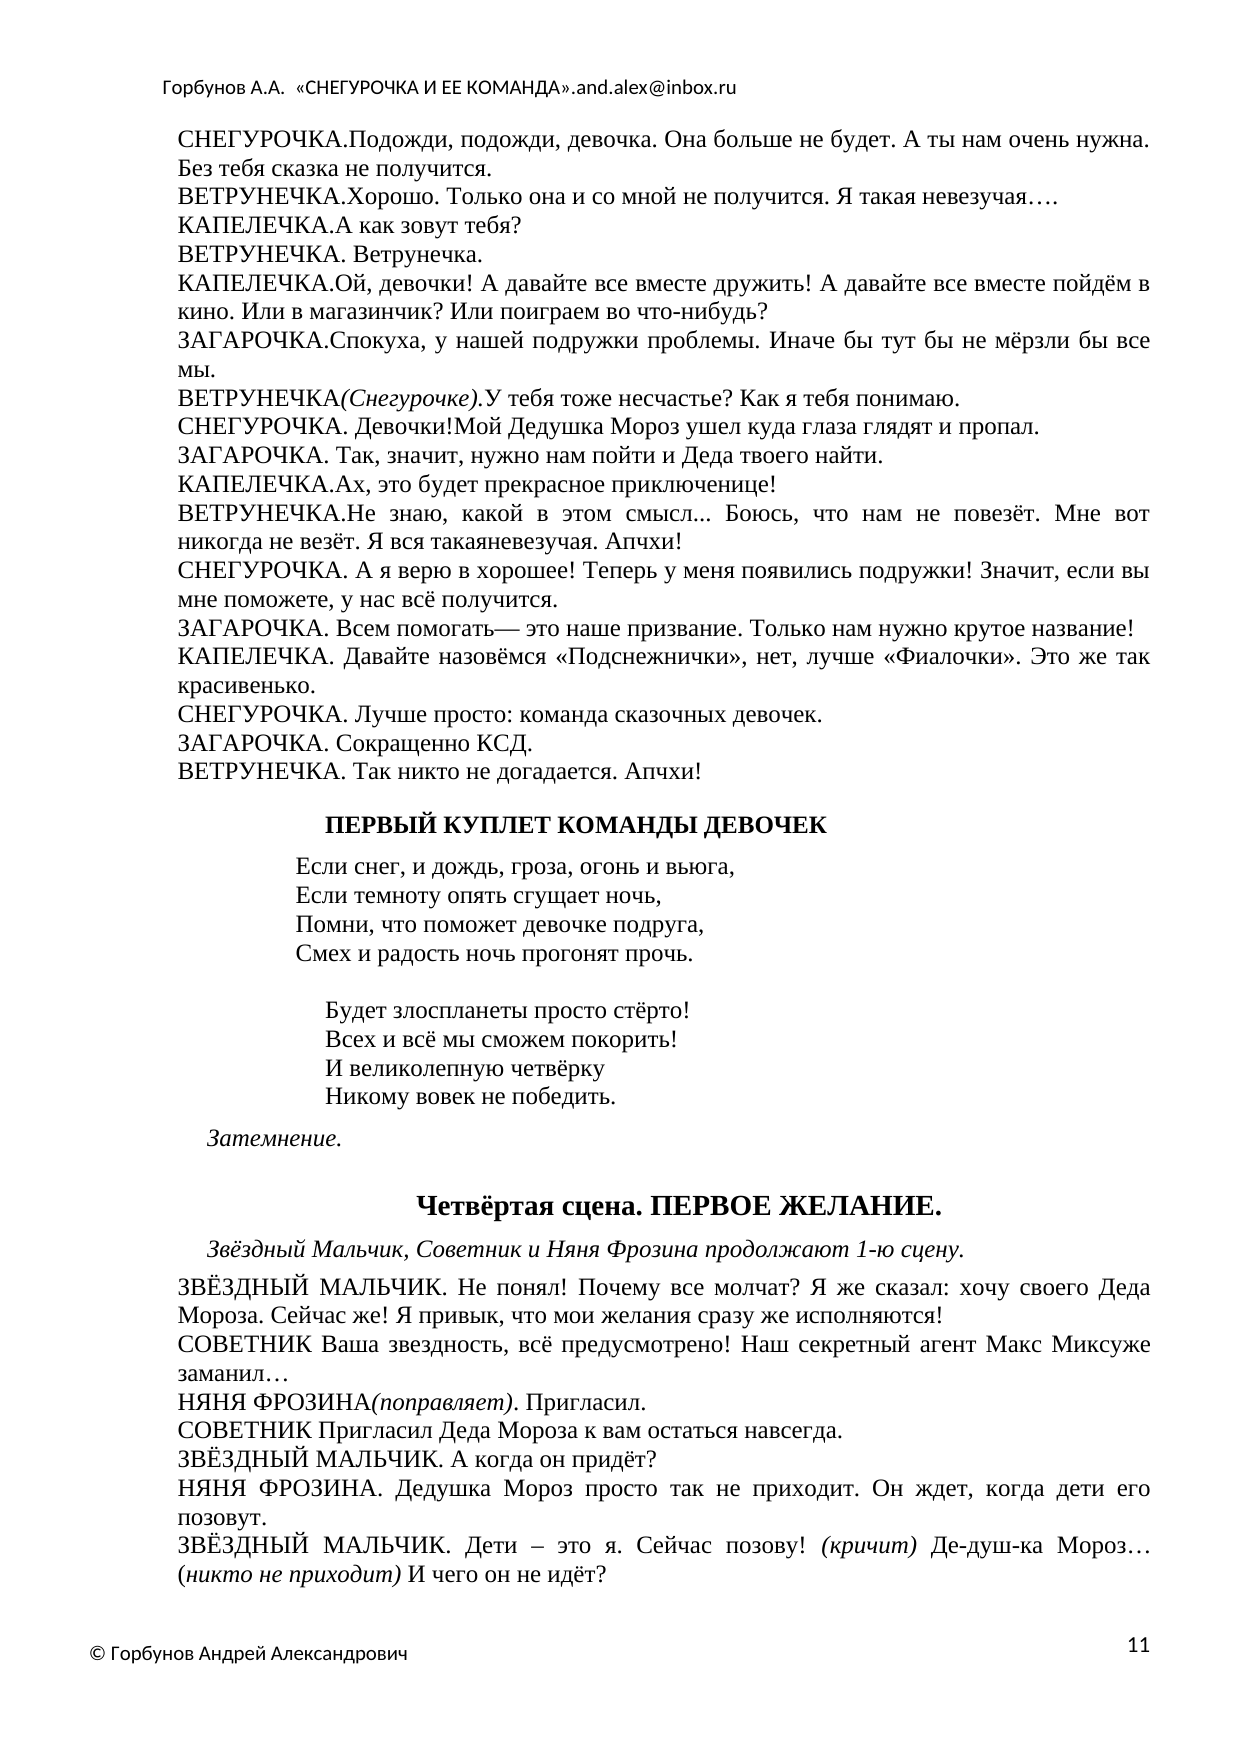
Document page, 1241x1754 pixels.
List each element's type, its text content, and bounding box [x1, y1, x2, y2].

text Всех и всё мы сможем покорить! [325, 1024, 1152, 1053]
text СОВЕТНИК Пригласил Деда Мороза к вам остаться навсегда. [177, 1415, 1152, 1444]
text ВЕТРУНЕЧКА.Хорошо. Только она и со мной не получится. Я такая невезучая…. [177, 181, 1152, 210]
text Будет злоспланеты просто стёрто! [325, 995, 1152, 1024]
text ЗВЁЗДНЫЙ МАЛЬЧИК. А когда он придёт? [177, 1444, 1152, 1473]
text Затемнение. [207, 1123, 1152, 1151]
text ВЕТРУНЕЧКА. Так никто не догадается. Апчхи! [177, 756, 1152, 785]
text Помни, что поможет девочке подруга, [295, 909, 1152, 938]
text Четвёртая сцена. ПЕРВОЕ ЖЕЛАНИЕ. [207, 1188, 1152, 1222]
text СНЕГУРОЧКА. Девочки!Мой Дедушка Мороз ушел куда глаза глядят и пропал. [177, 411, 1152, 440]
text Если снег, и дождь, гроза, огонь и вьюга, [295, 851, 1152, 880]
text ВЕТРУНЕЧКА. Ветрунечка. [177, 239, 1152, 268]
text СНЕГУРОЧКА. А я верю в хорошее! Теперь у меня появились подружки! Значит, если вы мне поможете, у нас всё получится. [177, 555, 1152, 613]
text Никому вовек не победить. [325, 1081, 1152, 1110]
text СОВЕТНИК Ваша звездность, всё предусмотрено! Наш секретный агент Макс Миксуже заманил… [177, 1329, 1152, 1387]
text КАПЕЛЕЧКА.А как зовут тебя? [177, 210, 1152, 239]
text ЗАГАРОЧКА.Спокуха, у нашей подружки проблемы. Иначе бы тут бы не мёрзли бы все мы. [177, 325, 1152, 383]
text ЗВЁЗДНЫЙ МАЛЬЧИК. Дети – это я. Сейчас позову! (кричит) Де-душ-ка Мороз… (никто не приходит) И чего он не идёт? [177, 1530, 1152, 1588]
text Смех и радость ночь прогонят прочь. [295, 938, 1152, 966]
text КАПЕЛЕЧКА.Ой, девочки! А давайте все вместе дружить! А давайте все вместе пойдём в кино. Или в магазинчик? Или поиграем во что-нибудь? [177, 268, 1152, 325]
text ВЕТРУНЕЧКА.Не знаю, какой в этом смысл... Боюсь, что нам не повезёт. Мне вот никогда не везёт. Я вся такаяневезучая. Апчхи! [177, 498, 1152, 555]
text КАПЕЛЕЧКА. Давайте назовёмся «Подснежнички», нет, лучше «Фиалочки». Это же так красивенько. [177, 641, 1152, 699]
text НЯНЯ ФРОЗИНА. Дедушка Мороз просто так не приходит. Он ждет, когда дети его позовут. [177, 1473, 1152, 1530]
text ВЕТРУНЕЧКА(Снегурочке).У тебя тоже несчастье? Как я тебя понимаю. [177, 383, 1152, 411]
text ЗВЁЗДНЫЙ МАЛЬЧИК. Не понял! Почему все молчат? Я же сказал: хочу своего Деда Мороза. Сейчас же! Я привык, что мои желания сразу же исполняются! [177, 1272, 1152, 1329]
text ПЕРВЫЙ КУПЛЕТ КОМАНДЫ ДЕВОЧЕК [325, 810, 1152, 839]
text СНЕГУРОЧКА. Лучше просто: команда сказочных девочек. [177, 699, 1152, 728]
text ЗАГАРОЧКА. Всем помогать— это наше призвание. Только нам нужно крутое название! [177, 613, 1152, 641]
text ЗАГАРОЧКА. Сокращенно КСД. [177, 728, 1152, 756]
text И великолепную четвёрку [325, 1053, 1152, 1081]
text КАПЕЛЕЧКА.Ах, это будет прекрасное приключенице! [177, 469, 1152, 498]
text СНЕГУРОЧКА.Подожди, подожди, девочка. Она больше не будет. А ты нам очень нужна. Без тебя сказка не получится. [177, 124, 1152, 181]
text НЯНЯ ФРОЗИНА(поправляет). Пригласил. [177, 1387, 1152, 1415]
text ЗАГАРОЧКА. Так, значит, нужно нам пойти и Деда твоего найти. [177, 440, 1152, 469]
text Звёздный Мальчик, Советник и Няня Фрозина продолжают 1-ю сцену. [207, 1234, 1152, 1263]
text Если темноту опять сгущает ночь, [295, 880, 1152, 909]
